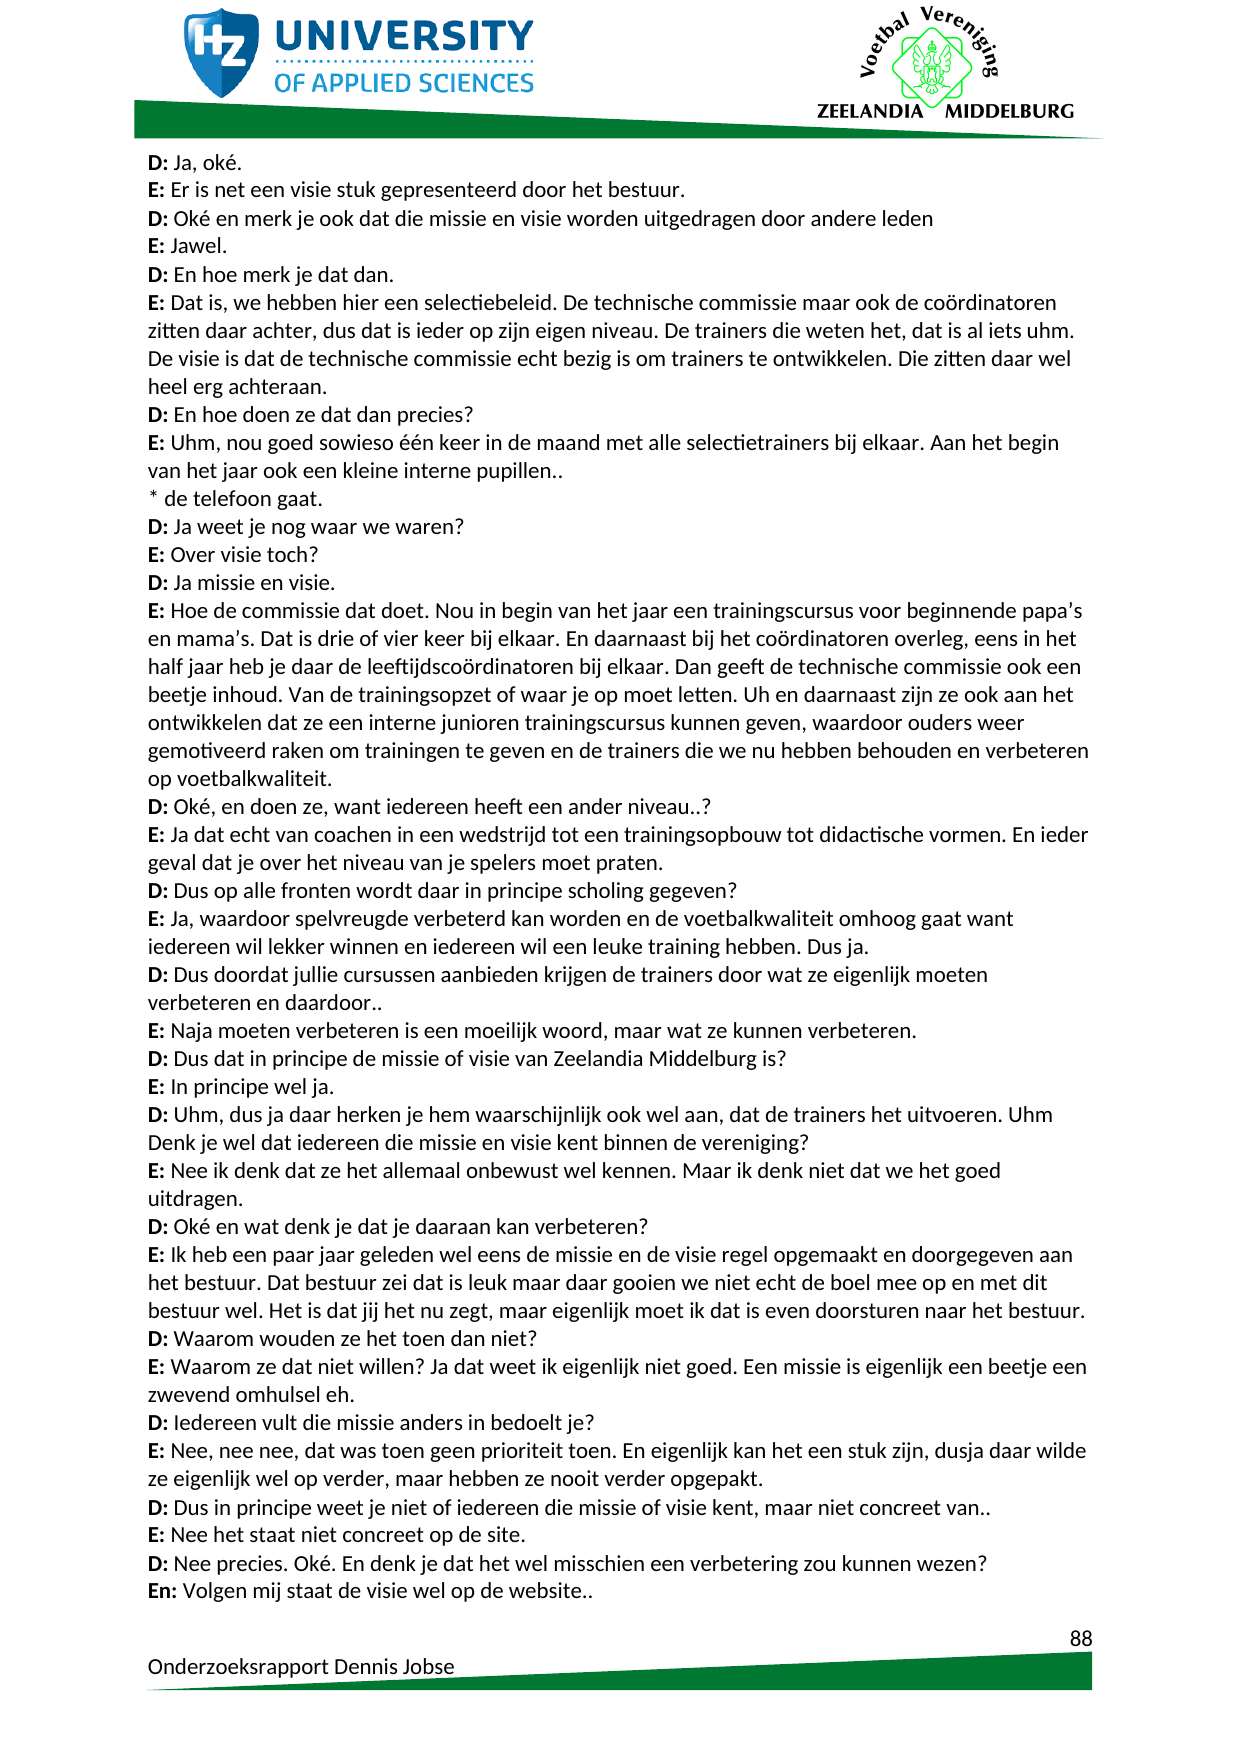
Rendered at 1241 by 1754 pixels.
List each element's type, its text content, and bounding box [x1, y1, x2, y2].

picture [182, 8, 536, 98]
text D: Dus dat in principe de missie of visie van Zeelandia Middelburg is? E: In principe wel ja. [148, 1044, 1093, 1100]
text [148, 148, 1093, 1044]
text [148, 1100, 1093, 1605]
picture [817, 6, 1074, 118]
